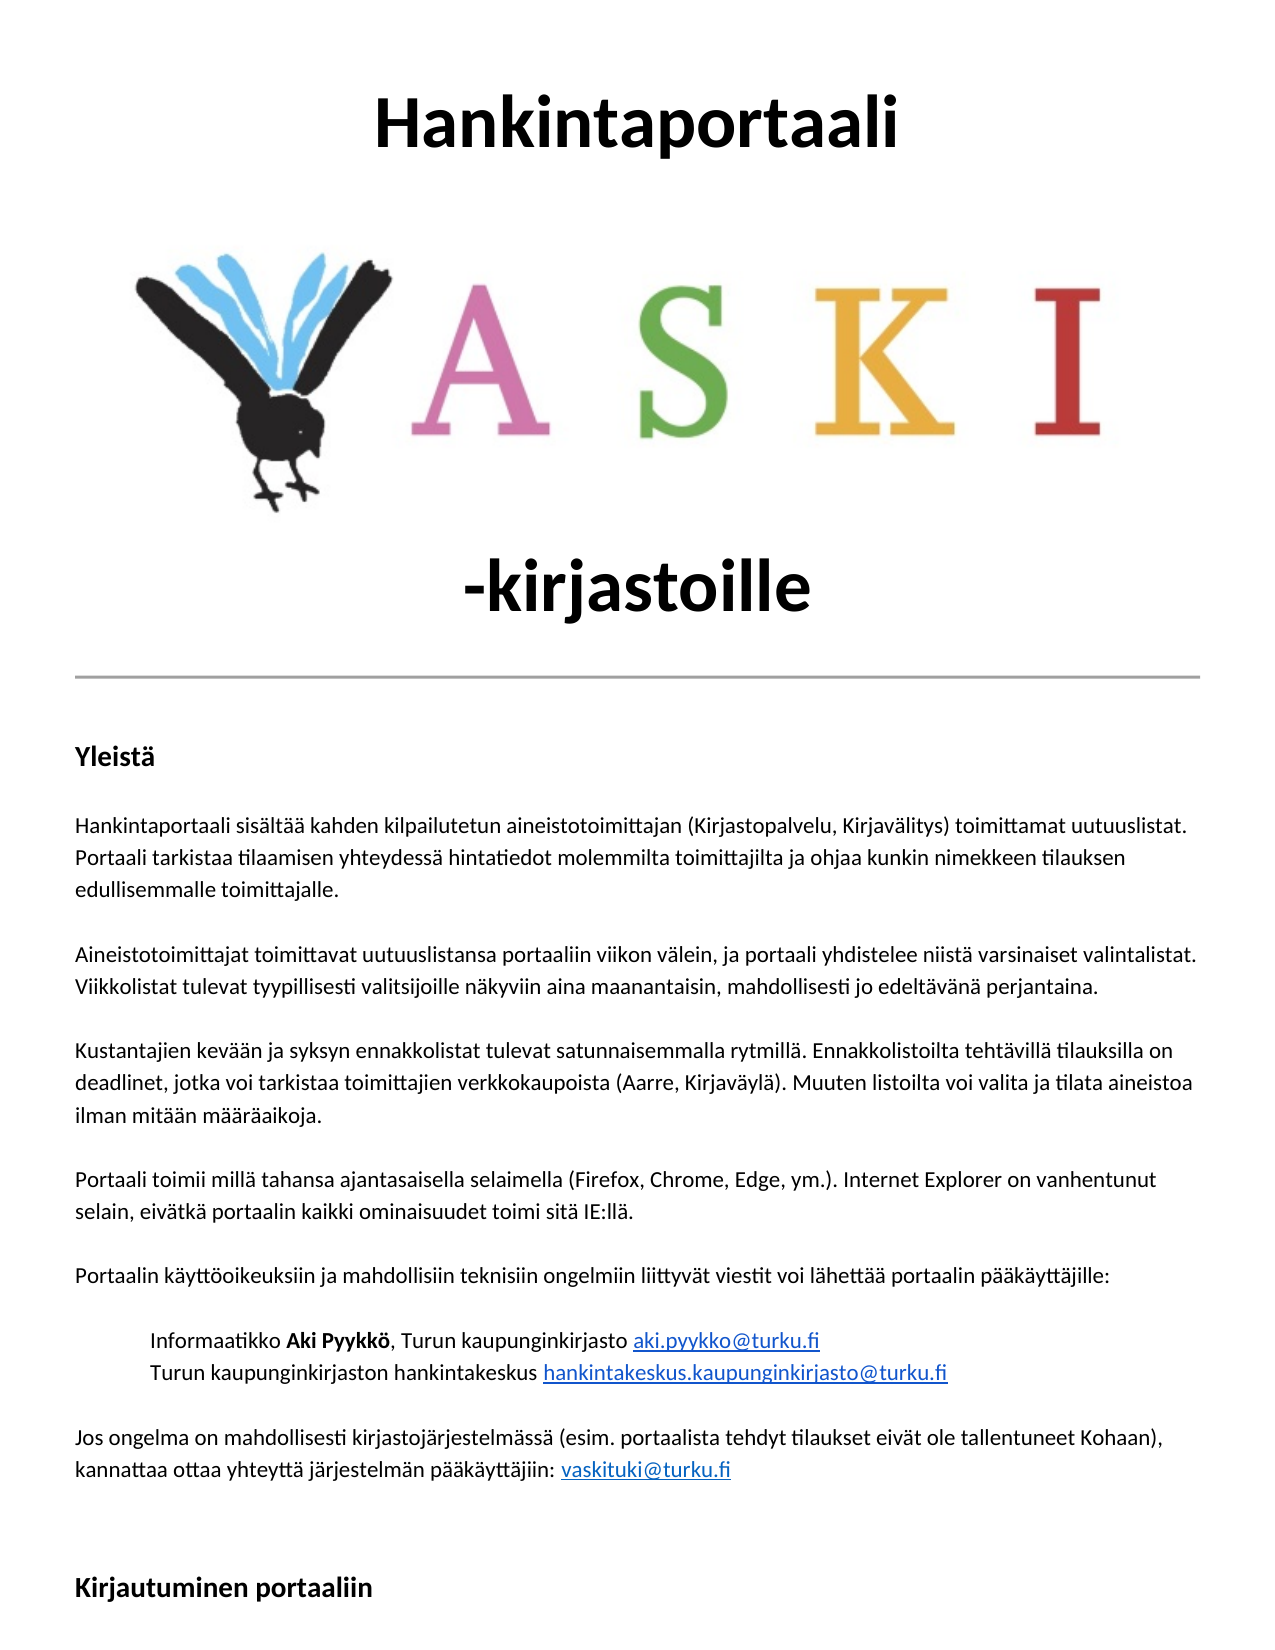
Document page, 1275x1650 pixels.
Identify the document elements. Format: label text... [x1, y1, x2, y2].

text Kustantajien kevään ja syksyn ennakkolistat tulevat satunnaisemmalla rytmillä. Ennakkolistoilta tehtävillä tilauksilla on deadlinet, jotka voi tarkistaa toimittajien verkkokaupoista (Aarre, Kirjaväylä). Muuten listoilta voi valita ja tilata aineistoa ilman mitään määräaikoja. [75, 1036, 1200, 1129]
picture [118, 212, 1158, 535]
text Hankintaportaali sisältää kahden kilpailutetun aineistotoimittajan (Kirjastopalvelu, Kirjavälitys) toimittamat uutuuslistat. Portaali tarkistaa tilaamisen yhteydessä hintatiedot molemmilta toimittajilta ja ohjaa kunkin nimekkeen tilauksen edullisemmalle toimittajalle. [75, 811, 1200, 903]
text Turun kaupunginkirjaston hankintakeskus hankintakeskus.kaupunginkirjasto@turku.fi [150, 1358, 1200, 1386]
text Aineistotoimittajat toimittavat uutuuslistansa portaaliin viikon välein, ja portaali yhdistelee niistä varsinaiset valintalistat. Viikkolistat tulevat tyypillisesti valitsijoille näkyviin aina maanantaisin, mahdollisesti jo edeltävänä perjantaina. [75, 940, 1200, 1000]
text Portaalin käyttöoikeuksiin ja mahdollisiin teknisiin ongelmiin liittyvät viestit voi lähettää portaalin pääkäyttäjille: [75, 1262, 1200, 1290]
text Jos ongelma on mahdollisesti kirjastojärjestelmässä (esim. portaalista tehdyt tilaukset eivät ole tallentuneet Kohaan), kannattaa ottaa yhteyttä järjestelmän pääkäyttäjiin: vaskituki@turku.fi [75, 1423, 1200, 1483]
text -kirjastoille [75, 538, 1200, 630]
text Hankintaportaali [75, 75, 1200, 167]
text Yleistä [75, 738, 1200, 773]
text Informaatikko Aki Pyykkö, Turun kaupunginkirjasto aki.pyykko@turku.fi [150, 1326, 1200, 1354]
text Portaali toimii millä tahansa ajantasaisella selaimella (Firefox, Chrome, Edge, ym.). Internet Explorer on vanhentunut selain, eivätkä portaalin kaikki ominaisuudet toimi sitä IE:llä. [75, 1165, 1200, 1225]
text Kirjautuminen portaaliin [75, 1569, 1200, 1604]
